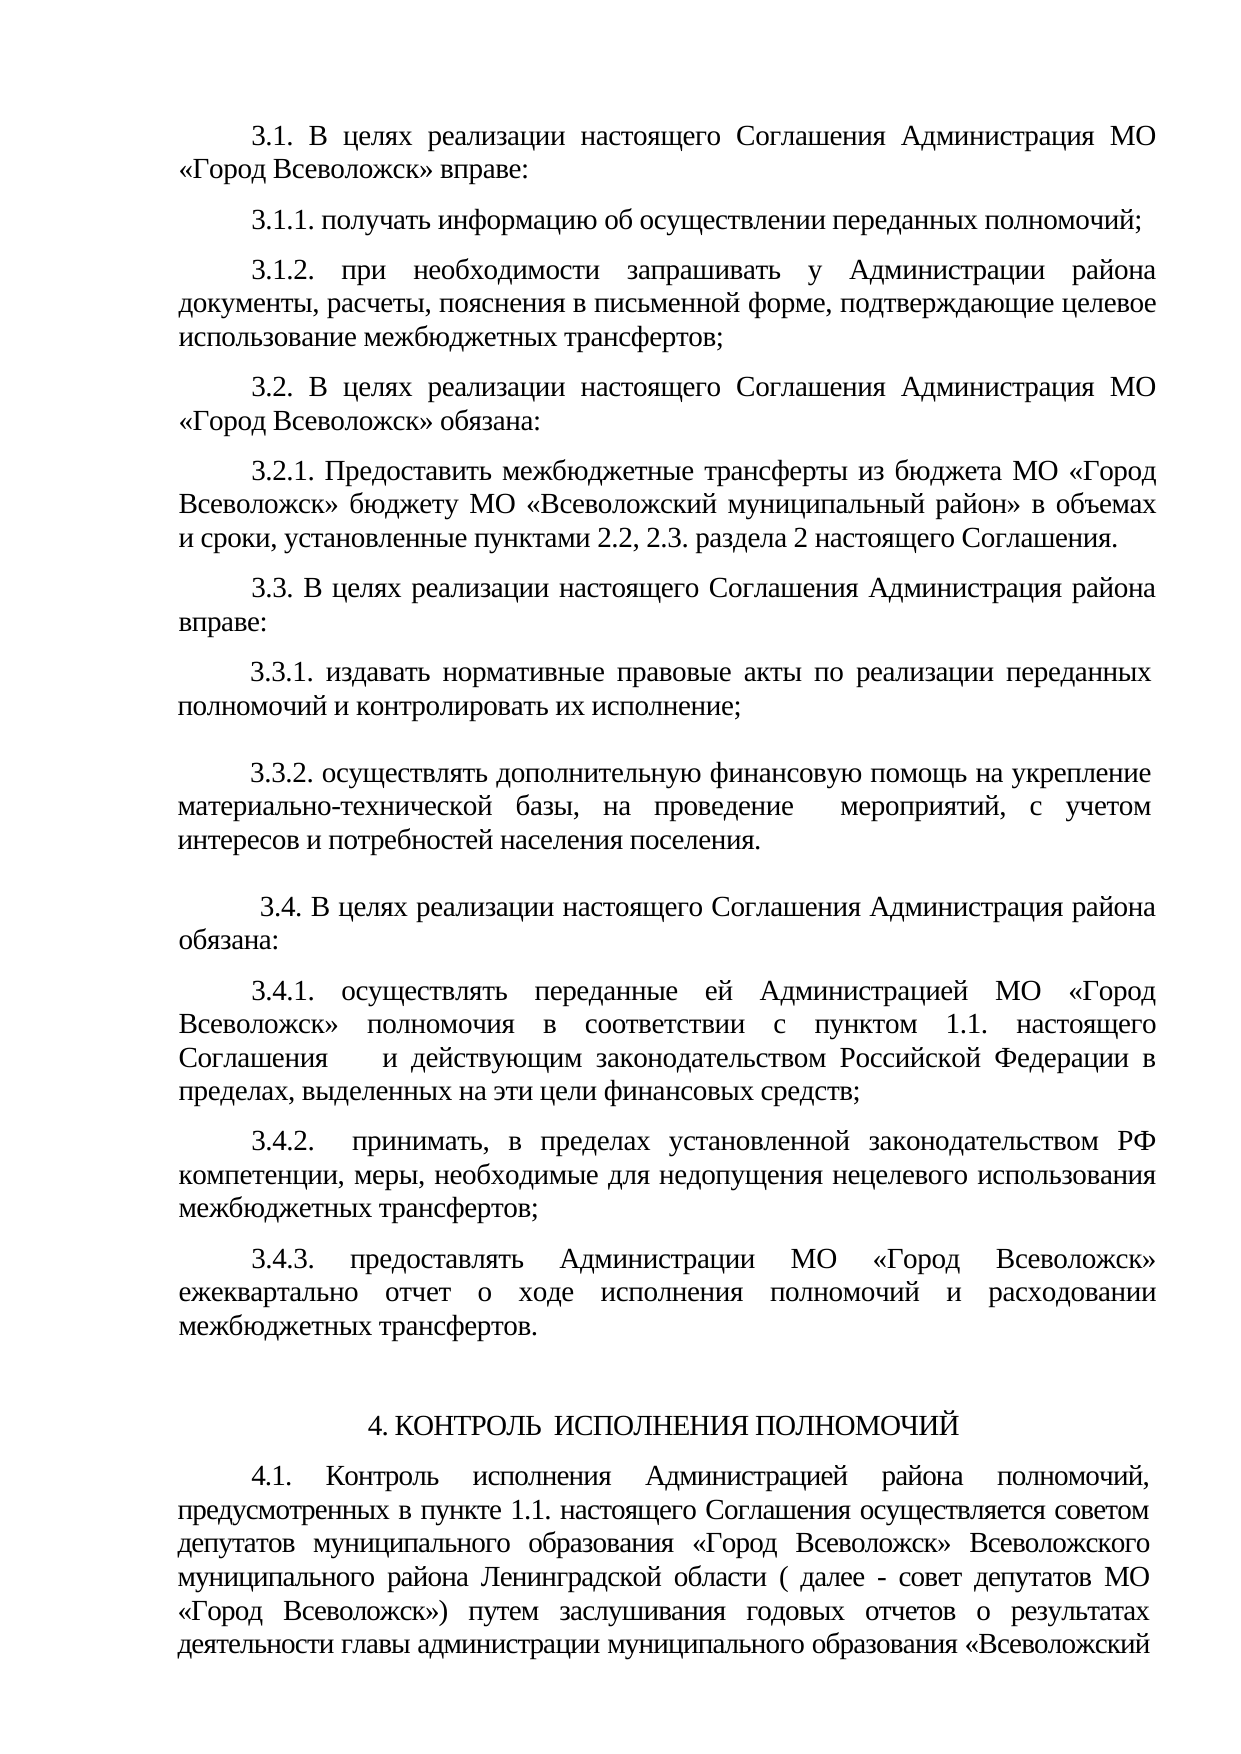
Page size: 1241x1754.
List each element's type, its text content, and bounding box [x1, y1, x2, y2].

text 3.3.1. издавать нормативные правовые акты по реализации переданных полномочий и контролировать их исполнение; [177, 654, 1152, 721]
text 3.2.1. Предоставить межбюджетные трансферты из бюджета МО «Город Всеволожск» бюджету МО «Всеволожский муниципальный район» в объемах и сроки, установленные пунктами 2.2, 2.3. раздела 2 настоящего Соглашения. [178, 453, 1157, 554]
text 4. КОНТРОЛЬ ИСПОЛНЕНИЯ ПОЛНОМОЧИЙ [177, 1408, 1151, 1442]
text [177, 1458, 1151, 1660]
text 3.4.3. предоставлять Администрации МО «Город Всеволожск» ежеквартально отчет о ходе исполнения полномочий и расходовании межбюджетных трансфертов. [178, 1241, 1157, 1341]
text 3.3. В целях реализации настоящего Соглашения Администрация района вправе: [178, 570, 1157, 637]
text 3.4. В целях реализации настоящего Соглашения Администрация района обязана: [178, 889, 1157, 956]
text 3.4.2. принимать, в пределах установленной законодательством РФ компетенции, меры, необходимые для недопущения нецелевого использования межбюджетных трансфертов; [178, 1123, 1157, 1224]
text 3.1.1. получать информацию об осуществлении переданных полномочий; [178, 202, 1157, 235]
text 3.3.2. осуществлять дополнительную финансовую помощь на укрепление материально-технической базы, на проведение мероприятий, с учетом интересов и потребностей населения поселения. [177, 755, 1152, 855]
text 3.1. В целях реализации настоящего Соглашения Администрация МО «Город Всеволожск» вправе: [178, 118, 1157, 185]
text 3.4.1. осуществлять переданные ей Администрацией МО «Город Всеволожск» полномочия в соответствии с пунктом 1.1. настоящего Соглашения и действующим законодательством Российской Федерации в пределах, выделенных на эти цели финансовых средств; [178, 973, 1157, 1107]
text 3.1.2. при необходимости запрашивать у Администрации района документы, расчеты, пояснения в письменной форме, подтверждающие целевое использование межбюджетных трансфертов; [178, 252, 1157, 353]
text 3.2. В целях реализации настоящего Соглашения Администрация МО «Город Всеволожск» обязана: [178, 369, 1157, 436]
